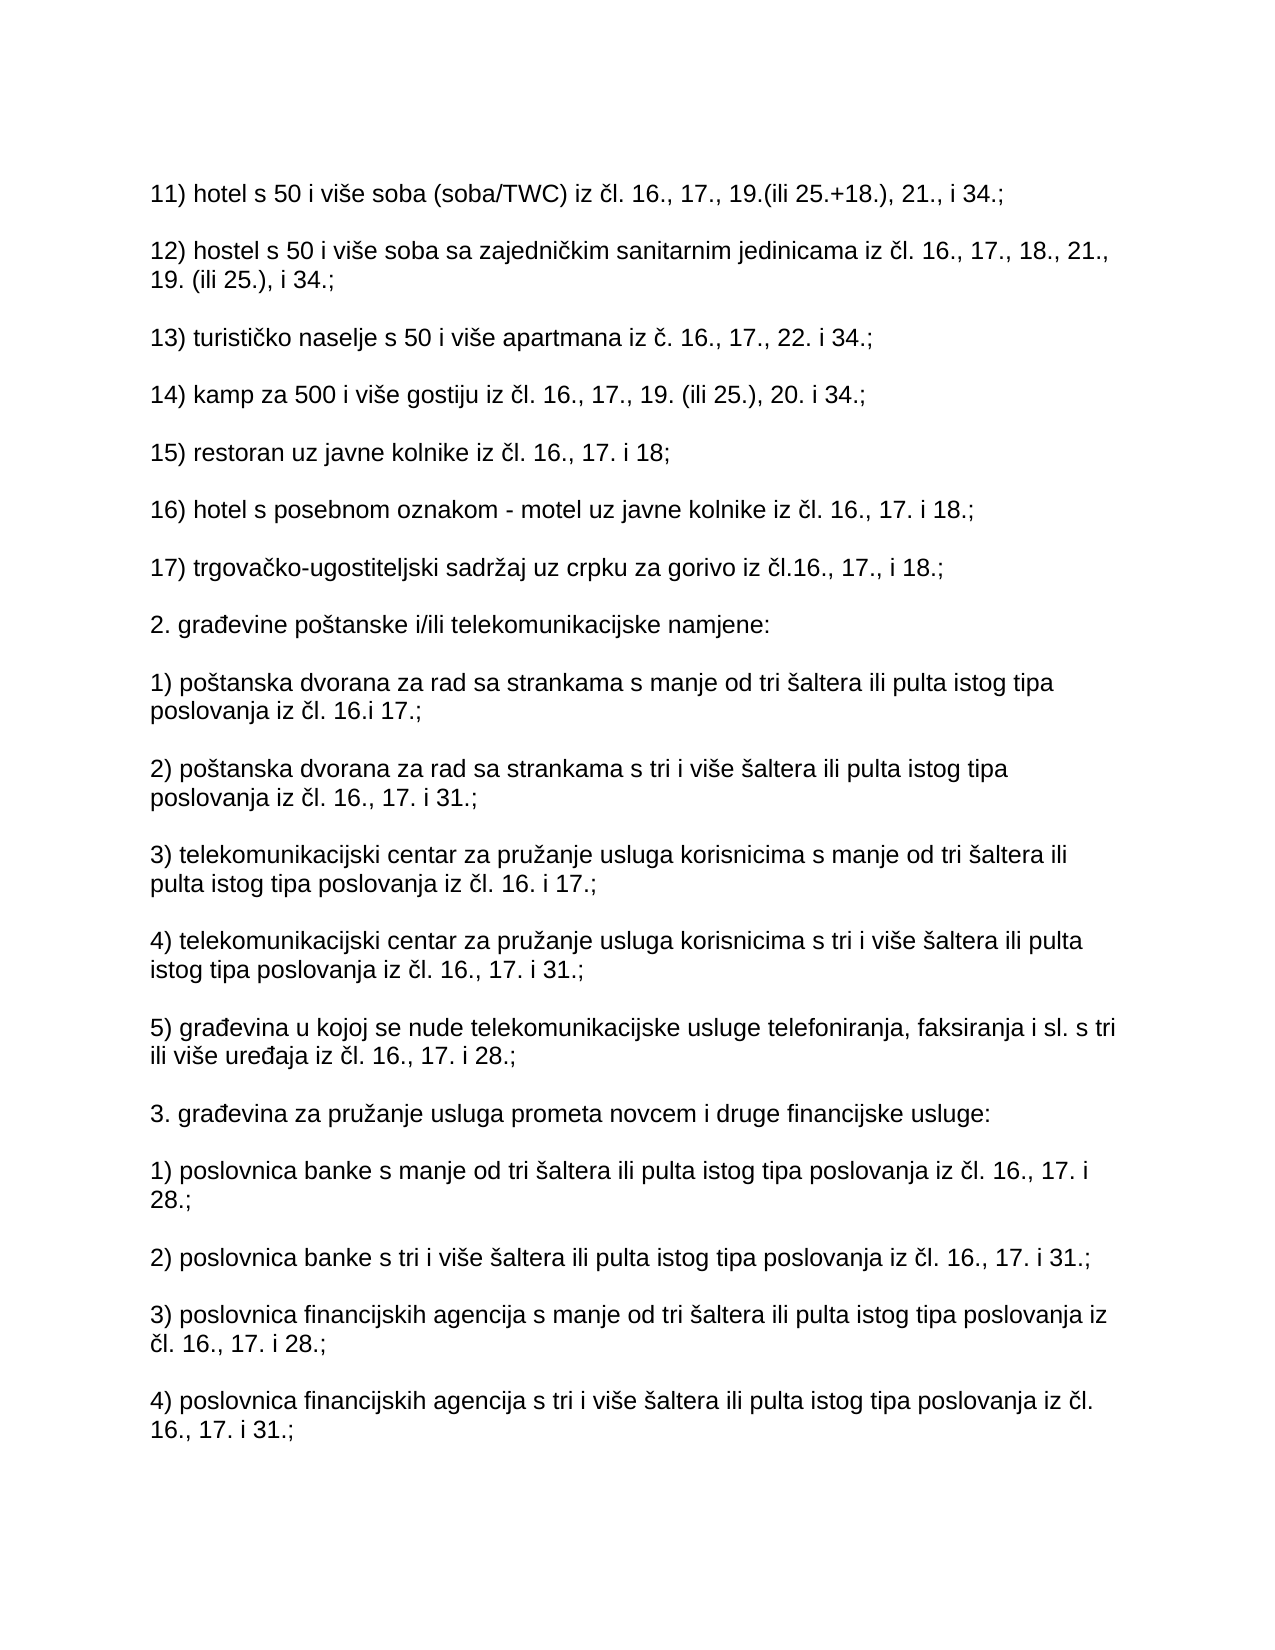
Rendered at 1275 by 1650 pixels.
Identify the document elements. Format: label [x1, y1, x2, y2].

text [150, 150, 1125, 1472]
